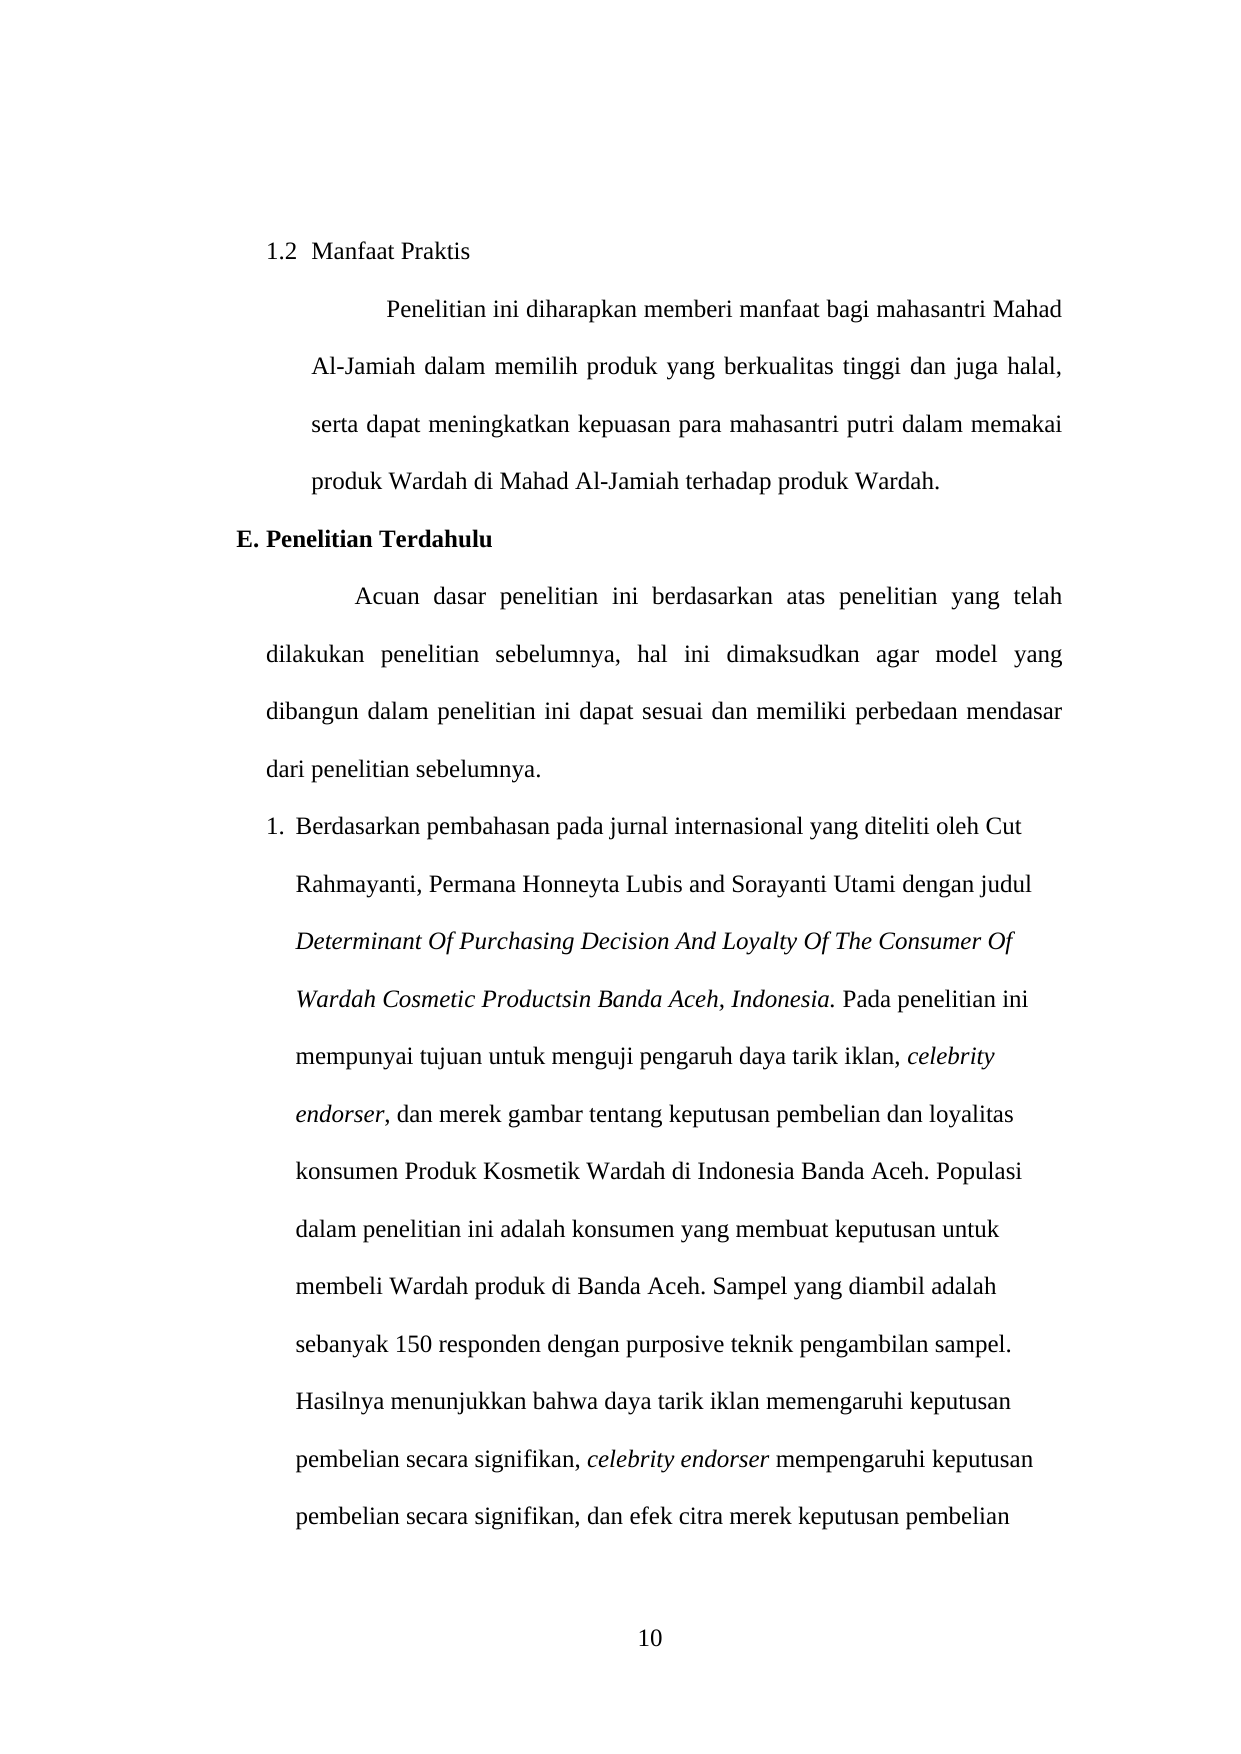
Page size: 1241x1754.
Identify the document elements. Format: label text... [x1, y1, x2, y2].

list Acuan dasar penelitian ini berdasarkan atas penelitian yang telah dilakukan penelitian sebelumnya, hal ini dimaksudkan agar model yang dibangun dalam penelitian ini dapat sesuai dan memiliki perbedaan mendasar dari penelitian sebelumnya. [266, 581, 1063, 782]
list Manfaat Praktis [266, 236, 1063, 265]
list Penelitian Terdahulu [236, 524, 1063, 552]
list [266, 811, 1063, 1530]
list Penelitian ini diharapkan memberi manfaat bagi mahasantri Mahad Al-Jamiah dalam memilih produk yang berkualitas tinggi dan juga halal, serta dapat meningkatkan kepuasan para mahasantri putri dalam memakai produk Wardah di Mahad Al-Jamiah terhadap produk Wardah. [311, 294, 1063, 495]
